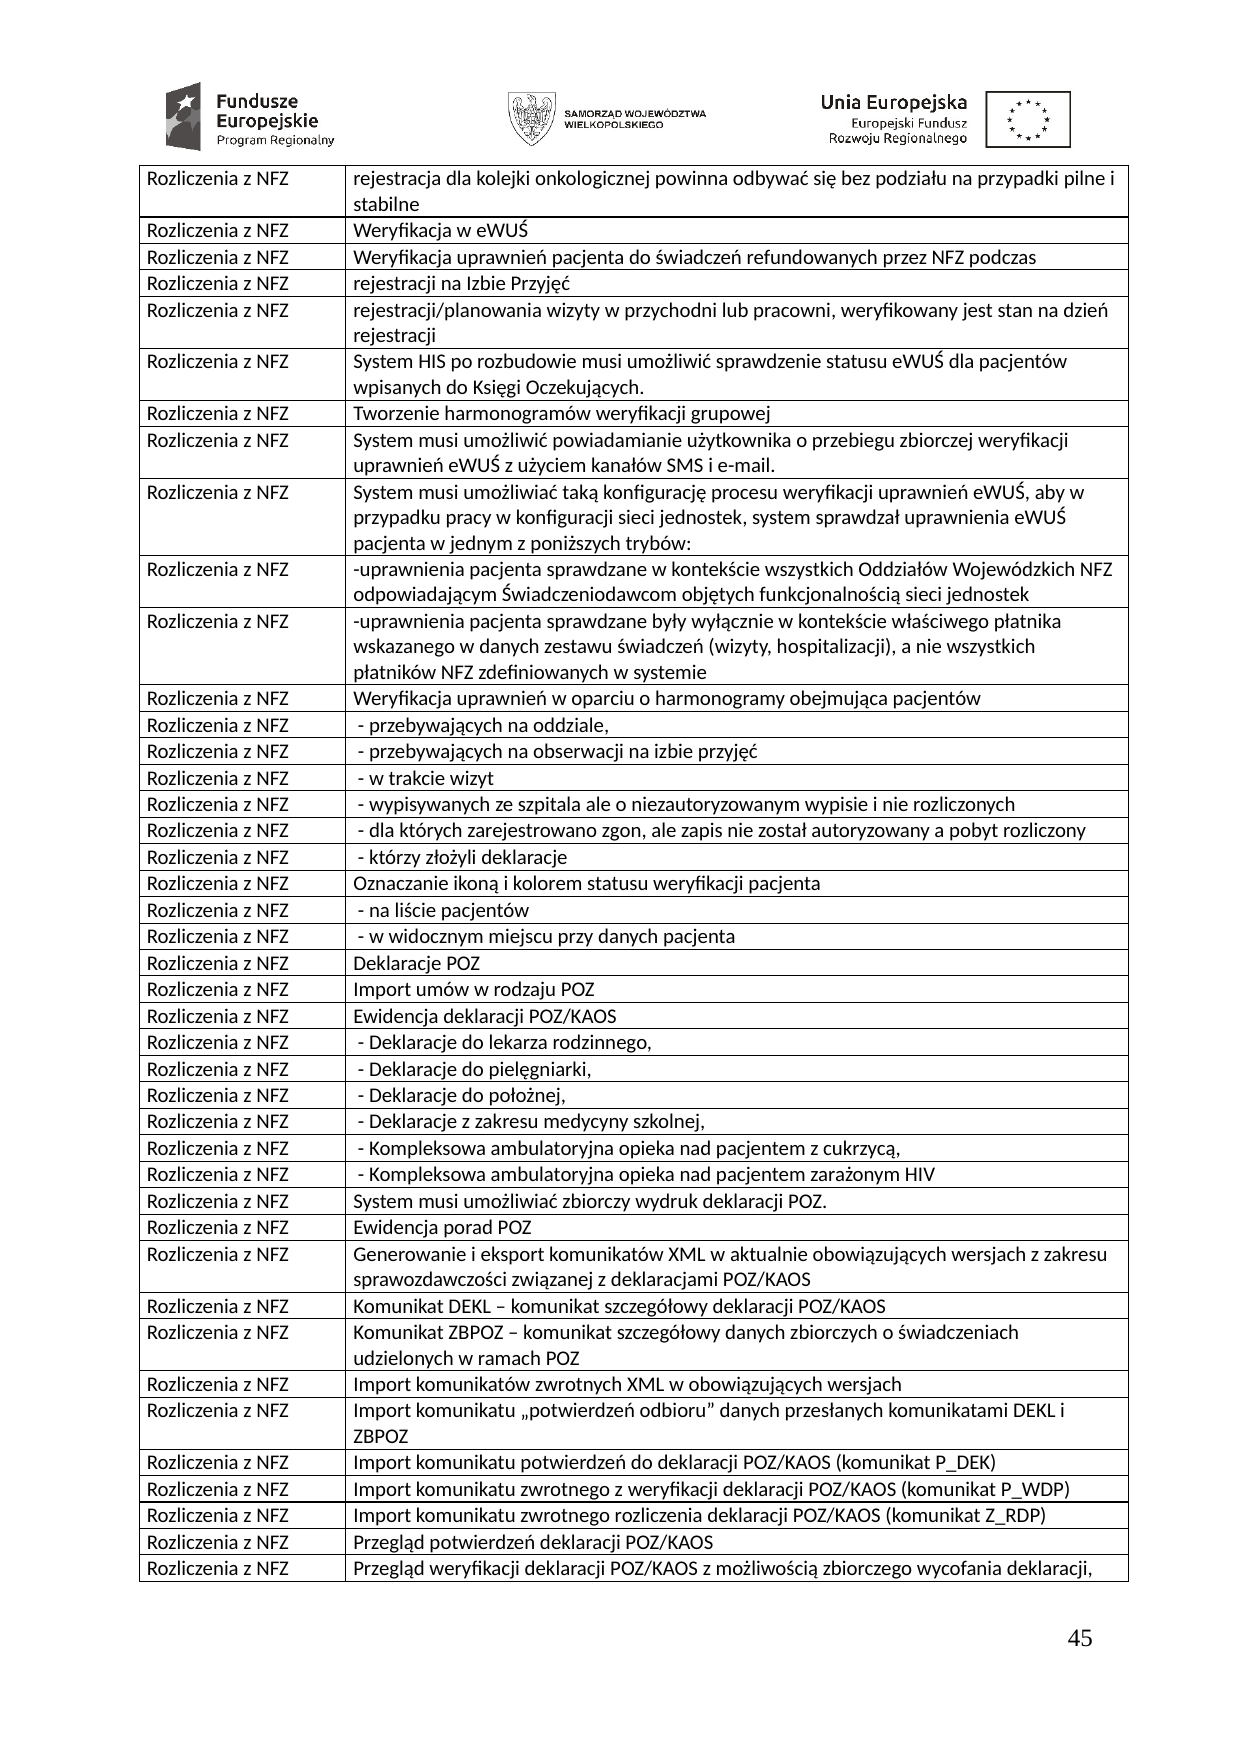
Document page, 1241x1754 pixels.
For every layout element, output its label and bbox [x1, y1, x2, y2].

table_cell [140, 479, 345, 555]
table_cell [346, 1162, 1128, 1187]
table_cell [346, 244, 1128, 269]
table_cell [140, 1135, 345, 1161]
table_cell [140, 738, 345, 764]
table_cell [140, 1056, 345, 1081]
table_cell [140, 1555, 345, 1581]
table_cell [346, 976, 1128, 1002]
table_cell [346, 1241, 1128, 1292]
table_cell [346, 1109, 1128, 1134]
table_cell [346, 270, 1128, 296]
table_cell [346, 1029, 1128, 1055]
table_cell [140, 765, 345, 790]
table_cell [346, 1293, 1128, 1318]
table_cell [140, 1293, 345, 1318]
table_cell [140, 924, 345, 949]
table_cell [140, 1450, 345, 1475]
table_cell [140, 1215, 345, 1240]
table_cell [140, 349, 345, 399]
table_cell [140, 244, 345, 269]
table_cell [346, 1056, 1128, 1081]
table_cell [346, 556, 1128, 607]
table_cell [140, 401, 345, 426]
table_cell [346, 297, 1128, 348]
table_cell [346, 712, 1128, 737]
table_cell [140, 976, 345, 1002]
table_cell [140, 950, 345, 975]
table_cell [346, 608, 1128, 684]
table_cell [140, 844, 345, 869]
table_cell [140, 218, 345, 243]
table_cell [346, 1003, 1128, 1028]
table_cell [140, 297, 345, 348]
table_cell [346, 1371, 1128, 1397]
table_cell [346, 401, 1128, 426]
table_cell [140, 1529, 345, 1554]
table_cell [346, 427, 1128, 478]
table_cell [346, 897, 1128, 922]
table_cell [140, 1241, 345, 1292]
picture [147, 73, 1089, 165]
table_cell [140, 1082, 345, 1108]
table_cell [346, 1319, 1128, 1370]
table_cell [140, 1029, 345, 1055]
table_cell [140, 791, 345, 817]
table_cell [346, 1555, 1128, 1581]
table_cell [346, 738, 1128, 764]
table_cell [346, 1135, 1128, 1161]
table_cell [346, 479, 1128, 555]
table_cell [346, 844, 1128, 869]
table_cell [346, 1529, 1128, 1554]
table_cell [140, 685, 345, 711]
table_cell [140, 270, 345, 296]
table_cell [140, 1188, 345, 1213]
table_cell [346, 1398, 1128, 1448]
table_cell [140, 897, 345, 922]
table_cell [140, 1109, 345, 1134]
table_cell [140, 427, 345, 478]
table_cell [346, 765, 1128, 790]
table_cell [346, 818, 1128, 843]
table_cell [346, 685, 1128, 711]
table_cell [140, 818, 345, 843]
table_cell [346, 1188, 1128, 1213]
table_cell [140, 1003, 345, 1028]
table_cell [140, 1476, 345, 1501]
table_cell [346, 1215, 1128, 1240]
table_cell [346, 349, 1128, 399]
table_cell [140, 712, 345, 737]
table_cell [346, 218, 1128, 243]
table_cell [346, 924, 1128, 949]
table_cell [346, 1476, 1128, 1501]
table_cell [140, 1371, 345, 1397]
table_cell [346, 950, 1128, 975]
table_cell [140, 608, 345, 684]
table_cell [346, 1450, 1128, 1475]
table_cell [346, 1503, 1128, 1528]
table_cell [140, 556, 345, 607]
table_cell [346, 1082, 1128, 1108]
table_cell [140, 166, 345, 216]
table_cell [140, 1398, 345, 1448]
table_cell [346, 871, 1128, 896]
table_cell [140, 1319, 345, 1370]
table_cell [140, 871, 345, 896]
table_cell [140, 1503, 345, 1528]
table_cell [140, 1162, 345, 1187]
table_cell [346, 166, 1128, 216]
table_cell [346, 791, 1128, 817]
